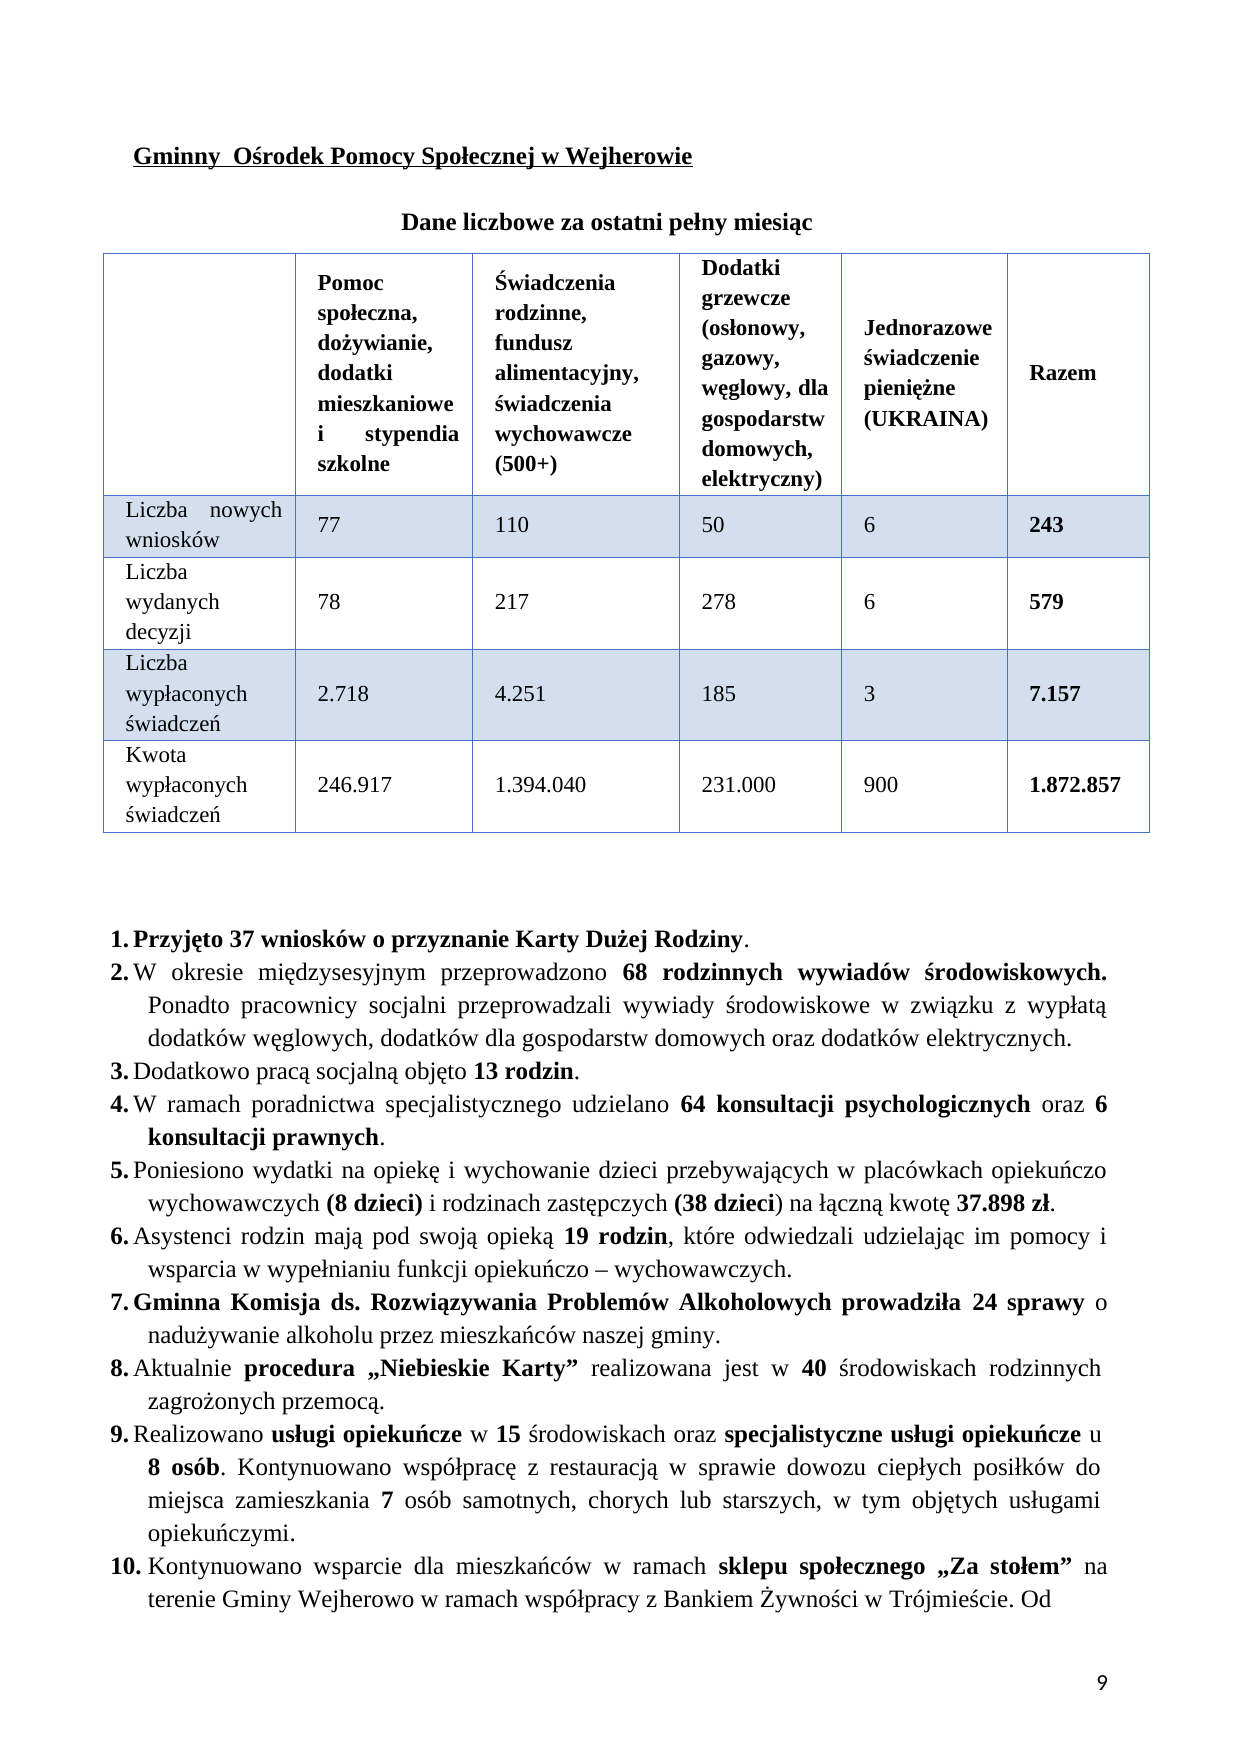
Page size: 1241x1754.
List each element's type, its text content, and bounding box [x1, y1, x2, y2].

list W ramach poradnictwa specjalistycznego udzielano 64 konsultacji psychologicznych oraz 6 konsultacji prawnych. [110, 1089, 1107, 1151]
table_cell 900 [842, 741, 1007, 832]
table_cell 50 [680, 496, 841, 557]
table_header Jednorazowe świadczenie pieniężne (UKRAINA) [842, 254, 1007, 495]
table_cell 77 [296, 496, 472, 557]
text Gminny Ośrodek Pomocy Społecznej w Wejherowie [133, 141, 1107, 170]
table_cell 6 [842, 558, 1007, 648]
table_cell 278 [680, 558, 841, 648]
table_cell 7.157 [1008, 650, 1149, 740]
table_cell 1.394.040 [473, 741, 679, 832]
table_cell 6 [842, 496, 1007, 557]
table_header Świadczenia rodzinne, fundusz alimentacyjny, świadczenia wychowawcze (500+) [473, 254, 679, 495]
table_cell 110 [473, 496, 679, 557]
table_cell 231.000 [680, 741, 841, 832]
list Gminna Komisja ds. Rozwiązywania Problemów Alkoholowych prowadziła 24 sprawy o nadużywanie alkoholu przez mieszkańców naszej gminy. [110, 1287, 1107, 1349]
list Aktualnie procedura „Niebieskie Karty” realizowana jest w 40 środowiskach rodzinnych zagrożonych przemocą. [110, 1353, 1102, 1415]
table_cell Liczba nowych wniosków [104, 496, 295, 557]
list Dodatkowo pracą socjalną objęto 13 rodzin. [110, 1056, 1107, 1085]
text Dane liczbowe za ostatni pełny miesiąc [112, 207, 1102, 236]
table_cell 78 [296, 558, 472, 648]
table_cell 4.251 [473, 650, 679, 740]
list Realizowano usługi opiekuńcze w 15 środowiskach oraz specjalistyczne usługi opiekuńcze u 8 osób. Kontynuowano współpracę z restauracją w sprawie dowozu ciepłych posiłków do miejsca zamieszkania 7 osób samotnych, chorych lub starszych, w tym objętych usługami opiekuńczymi. [110, 1419, 1102, 1547]
table_cell 3 [842, 650, 1007, 740]
table_cell Liczba wydanych decyzji [104, 558, 295, 648]
table_header [104, 254, 295, 495]
table_header Dodatki grzewcze (osłonowy, gazowy, węglowy, dla gospodarstw domowych, elektryczny) [680, 254, 841, 495]
table_cell 579 [1008, 558, 1149, 648]
list W okresie międzysesyjnym przeprowadzono 68 rodzinnych wywiadów środowiskowych. Ponadto pracownicy socjalni przeprowadzali wywiady środowiskowe w związku z wypłatą dodatków węglowych, dodatków dla gospodarstw domowych oraz dodatków elektrycznych. [110, 957, 1107, 1052]
table_cell Liczba wypłaconych świadczeń [104, 650, 295, 740]
table_cell 243 [1008, 496, 1149, 557]
table_cell 2.718 [296, 650, 472, 740]
table_cell 246.917 [296, 741, 472, 832]
list Asystenci rodzin mają pod swoją opieką 19 rodzin, które odwiedzali udzielając im pomocy i wsparcia w wypełnianiu funkcji opiekuńczo – wychowawczych. [110, 1221, 1107, 1283]
table_cell 217 [473, 558, 679, 648]
table_header Razem [1008, 254, 1149, 495]
table_cell Kwota wypłaconych świadczeń [104, 741, 295, 832]
list Przyjęto 37 wniosków o przyznanie Karty Dużej Rodziny. [110, 924, 1107, 953]
table_cell 185 [680, 650, 841, 740]
table_header Pomoc społeczna, dożywianie, dodatki mieszkaniowe i stypendia szkolne [296, 254, 472, 495]
table_cell 1.872.857 [1008, 741, 1149, 832]
list Kontynuowano wsparcie dla mieszkańców w ramach sklepu społecznego „Za stołem” na terenie Gminy Wejherowo w ramach współpracy z Bankiem Żywności w Trójmieście. Od [110, 1551, 1107, 1613]
list Poniesiono wydatki na opiekę i wychowanie dzieci przebywających w placówkach opiekuńczo wychowawczych (8 dzieci) i rodzinach zastępczych (38 dzieci) na łączną kwotę 37.898 zł. [110, 1155, 1107, 1217]
